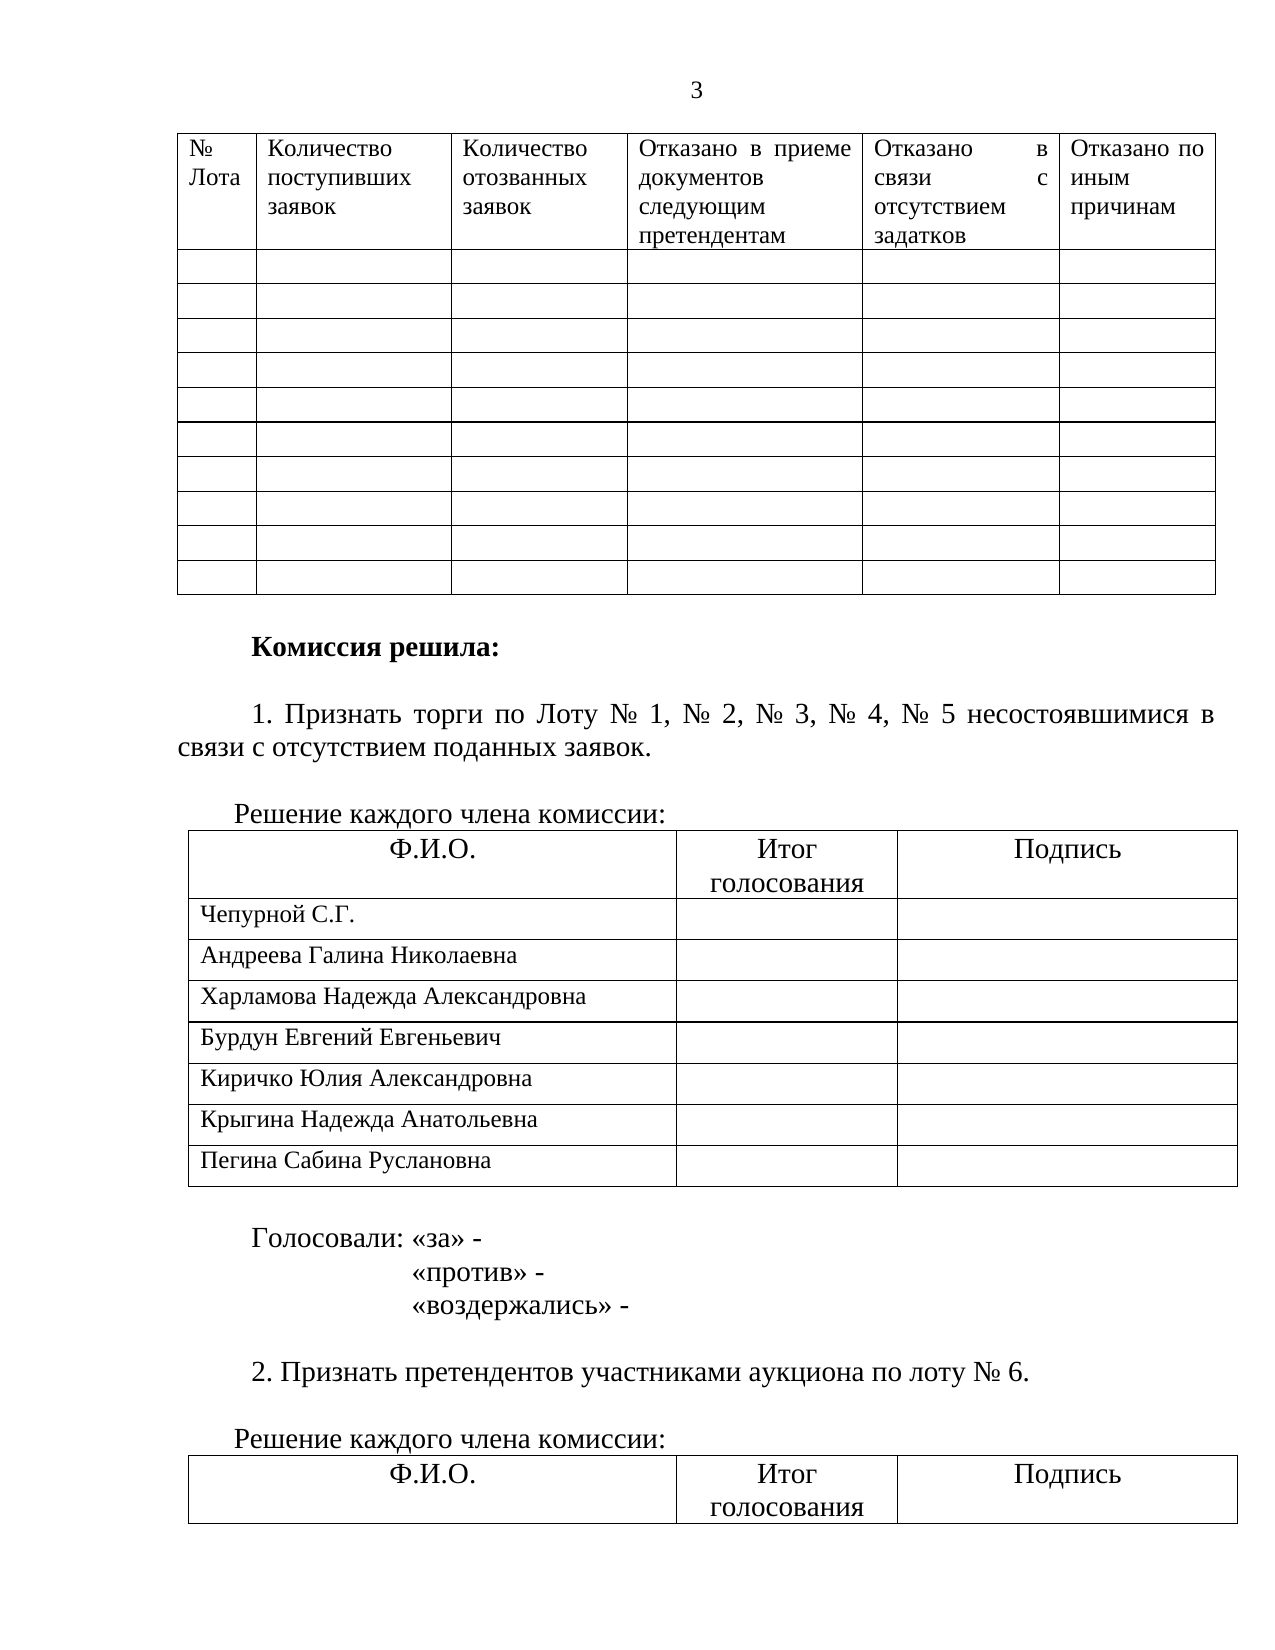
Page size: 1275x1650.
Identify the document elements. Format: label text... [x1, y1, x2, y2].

table_header Количество поступивших заявок [257, 134, 451, 248]
table_cell [1060, 388, 1215, 421]
table_header Отказано в связи с отсутствием задатков [863, 134, 1059, 248]
text Комиссия решила: [177, 629, 1216, 662]
table_header Итог голосования [677, 1456, 897, 1523]
table_cell [677, 940, 897, 980]
table_cell [1060, 250, 1215, 283]
table_cell [257, 319, 451, 352]
table_cell [452, 284, 627, 318]
table_cell [178, 388, 256, 421]
table_cell [628, 526, 862, 560]
table_cell Харламова Надежда Александровна [189, 981, 676, 1021]
table_cell [1060, 526, 1215, 560]
table_cell [178, 319, 256, 352]
table_cell [898, 1105, 1237, 1144]
table_cell [178, 423, 256, 456]
table_cell [178, 526, 256, 560]
table_cell [628, 561, 862, 594]
table_cell [863, 526, 1059, 560]
table_header Ф.И.О. [189, 831, 676, 898]
text «против» - [177, 1254, 1216, 1287]
table_cell [863, 250, 1059, 283]
table_cell Андреева Галина Николаевна [189, 940, 676, 980]
table_cell [628, 250, 862, 283]
table_cell [898, 1146, 1237, 1186]
table_cell [452, 423, 627, 456]
table_header № Лота [178, 134, 256, 248]
table_cell [628, 492, 862, 525]
table_cell [898, 1064, 1237, 1103]
table_header Ф.И.О. [189, 1456, 676, 1523]
table_cell [677, 1146, 897, 1186]
table_cell [452, 388, 627, 421]
table_cell [677, 1064, 897, 1103]
table_cell [863, 388, 1059, 421]
table_cell [1060, 353, 1215, 387]
table_cell [257, 250, 451, 283]
table_cell [257, 388, 451, 421]
table_cell [257, 561, 451, 594]
table_cell [452, 561, 627, 594]
table_cell [257, 353, 451, 387]
table_cell [452, 319, 627, 352]
table_cell [863, 457, 1059, 491]
table_cell Пегина Сабина Руслановна [189, 1146, 676, 1186]
table_cell [178, 284, 256, 318]
table_cell [1060, 561, 1215, 594]
table_cell [1060, 457, 1215, 491]
table_cell Крыгина Надежда Анатольевна [189, 1105, 676, 1144]
table_cell [628, 353, 862, 387]
table_header Отказано по иным причинам [1060, 134, 1215, 248]
text 1. Признать торги по Лоту № 1, № 2, № 3, № 4, № 5 несостоявшимися в связи с отсутствием поданных заявок. [177, 696, 1216, 763]
table_cell [1060, 423, 1215, 456]
table_cell [452, 526, 627, 560]
table_cell [863, 353, 1059, 387]
text 2. Признать претендентов участниками аукциона по лоту № 6. [177, 1354, 1216, 1388]
table_header Итог голосования [677, 831, 897, 898]
table_cell [1060, 492, 1215, 525]
table_cell [178, 250, 256, 283]
table_header Отказано в приеме документов следующим претендентам [628, 134, 862, 248]
table_cell [863, 319, 1059, 352]
table_cell [898, 899, 1237, 939]
table_cell [677, 1023, 897, 1062]
table_cell [452, 353, 627, 387]
table_cell [257, 492, 451, 525]
table_cell [1060, 284, 1215, 318]
table_cell [628, 457, 862, 491]
table_header Подпись [898, 831, 1237, 898]
table_cell [677, 899, 897, 939]
table_cell [863, 561, 1059, 594]
text «воздержались» - [177, 1287, 1216, 1321]
table_cell Киричко Юлия Александровна [189, 1064, 676, 1103]
table_header Подпись [898, 1456, 1237, 1523]
table_cell [178, 561, 256, 594]
table_cell [628, 284, 862, 318]
table_cell [863, 423, 1059, 456]
table_cell [628, 319, 862, 352]
table_cell [257, 284, 451, 318]
table_cell [257, 526, 451, 560]
table_cell [898, 940, 1237, 980]
text Решение каждого члена комиссии: [177, 797, 1216, 830]
table_cell [178, 353, 256, 387]
table_cell [452, 457, 627, 491]
text Решение каждого члена комиссии: [177, 1421, 1216, 1455]
table_cell [257, 423, 451, 456]
table_cell [898, 981, 1237, 1021]
table_cell [628, 423, 862, 456]
table_cell [628, 388, 862, 421]
table_cell [257, 457, 451, 491]
table_cell [452, 250, 627, 283]
table_cell [863, 284, 1059, 318]
text Голосовали: «за» - [177, 1220, 1216, 1254]
table_cell [677, 981, 897, 1021]
table_cell Чепурной С.Г. [189, 899, 676, 939]
table_cell [1060, 319, 1215, 352]
table_cell [863, 492, 1059, 525]
table_cell [452, 492, 627, 525]
table_cell [178, 492, 256, 525]
table_cell Бурдун Евгений Евгеньевич [189, 1023, 676, 1062]
table_cell [677, 1105, 897, 1144]
table_header Количество отозванных заявок [452, 134, 627, 248]
table_cell [898, 1023, 1237, 1062]
table_cell [178, 457, 256, 491]
